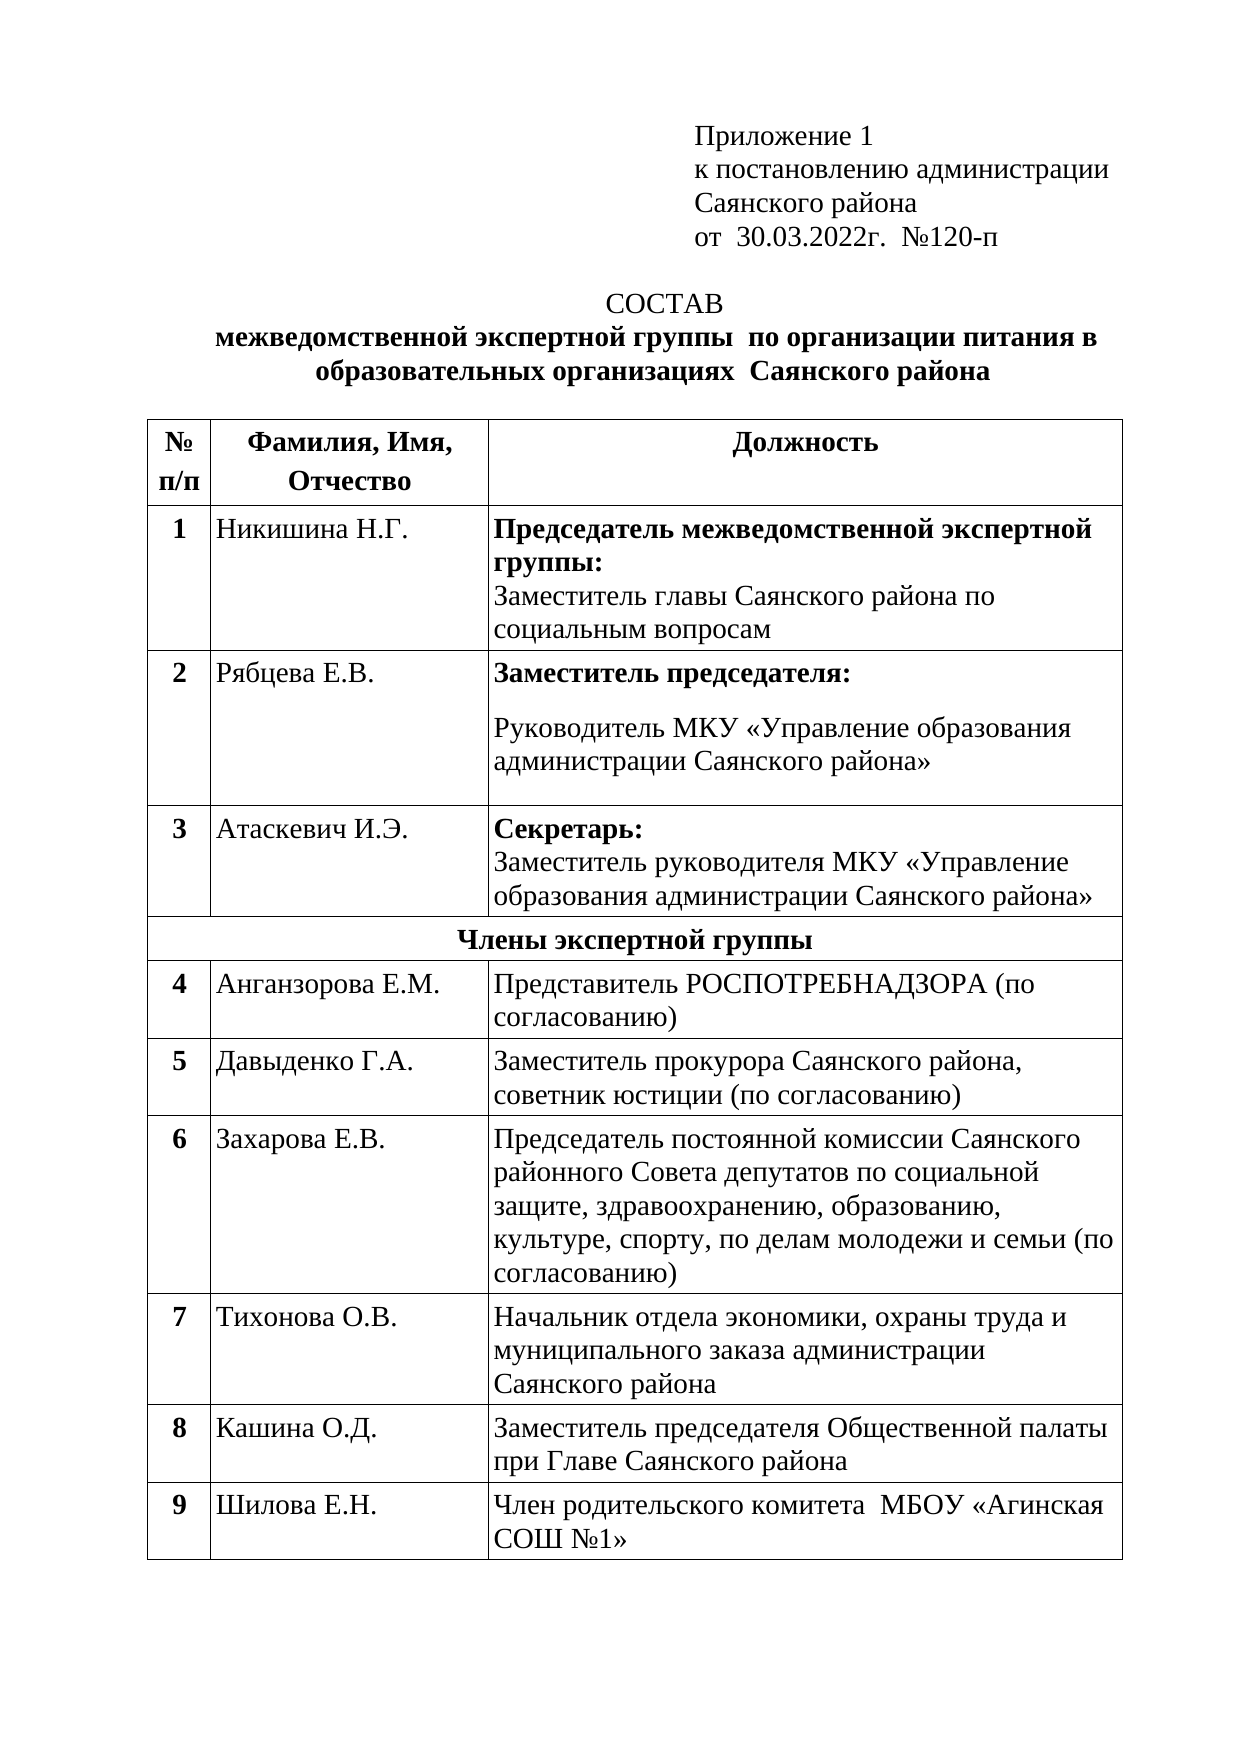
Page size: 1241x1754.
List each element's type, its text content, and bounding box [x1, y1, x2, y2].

table_cell Никишина Н.Г. [211, 506, 488, 650]
table_cell 3 [148, 806, 210, 916]
table_cell Рябцева Е.В. [211, 651, 488, 805]
text к постановлению администрации Саянского района [694, 152, 1152, 219]
table_cell 7 [148, 1294, 210, 1404]
table_cell Представитель РОСПОТРЕБНАДЗОРА (по согласованию) [489, 961, 1122, 1038]
table_cell 9 [148, 1483, 210, 1559]
table_cell Атаскевич И.Э. [211, 806, 488, 916]
table_cell 8 [148, 1405, 210, 1482]
table_cell Захарова Е.В. [211, 1116, 488, 1293]
table_cell Секретарь: Заместитель руководителя МКУ «Управление образования администрации Саянского района» [489, 806, 1122, 916]
table_cell 5 [148, 1039, 210, 1115]
table_cell Кашина О.Д. [211, 1405, 488, 1482]
table_cell Анганзорова Е.М. [211, 961, 488, 1038]
text СОСТАВ [177, 286, 1152, 319]
table_cell Шилова Е.Н. [211, 1483, 488, 1559]
table_cell 4 [148, 961, 210, 1038]
table_cell Давыденко Г.А. [211, 1039, 488, 1115]
table_cell 2 [148, 651, 210, 805]
table_cell Председатель постоянной комиссии Саянского районного Совета депутатов по социальной защите, здравоохранению, образованию, культуре, спорту, по делам молодежи и семьи (по согласованию) [489, 1116, 1122, 1293]
table_cell Заместитель председателя Общественной палаты при Главе Саянского района [489, 1405, 1122, 1482]
table_cell Председатель межведомственной экспертной группы: Заместитель главы Саянского района по социальным вопросам [489, 506, 1122, 650]
table_header Фамилия, Имя, Отчество [211, 420, 488, 505]
text от 30.03.2022г. №120-п [694, 219, 1152, 252]
table_cell Члены экспертной группы [148, 917, 1122, 960]
table_cell 6 [148, 1116, 210, 1293]
table_cell 1 [148, 506, 210, 650]
table_cell Начальник отдела экономики, охраны труда и муниципального заказа администрации Саянского района [489, 1294, 1122, 1404]
table_cell Тихонова О.В. [211, 1294, 488, 1404]
table_header Должность [489, 420, 1122, 505]
table_header № п/п [148, 420, 210, 505]
table_cell Заместитель прокурора Саянского района, советник юстиции (по согласованию) [489, 1039, 1122, 1115]
text межведомственной экспертной группы по организации питания в образовательных организациях Саянского района [177, 319, 1129, 386]
table_cell Член родительского комитета МБОУ «Агинская СОШ №1» [489, 1483, 1122, 1559]
text Приложение 1 [694, 118, 1152, 152]
table_cell Заместитель председателя: Руководитель МКУ «Управление образования администрации Саянского района» [489, 651, 1122, 805]
